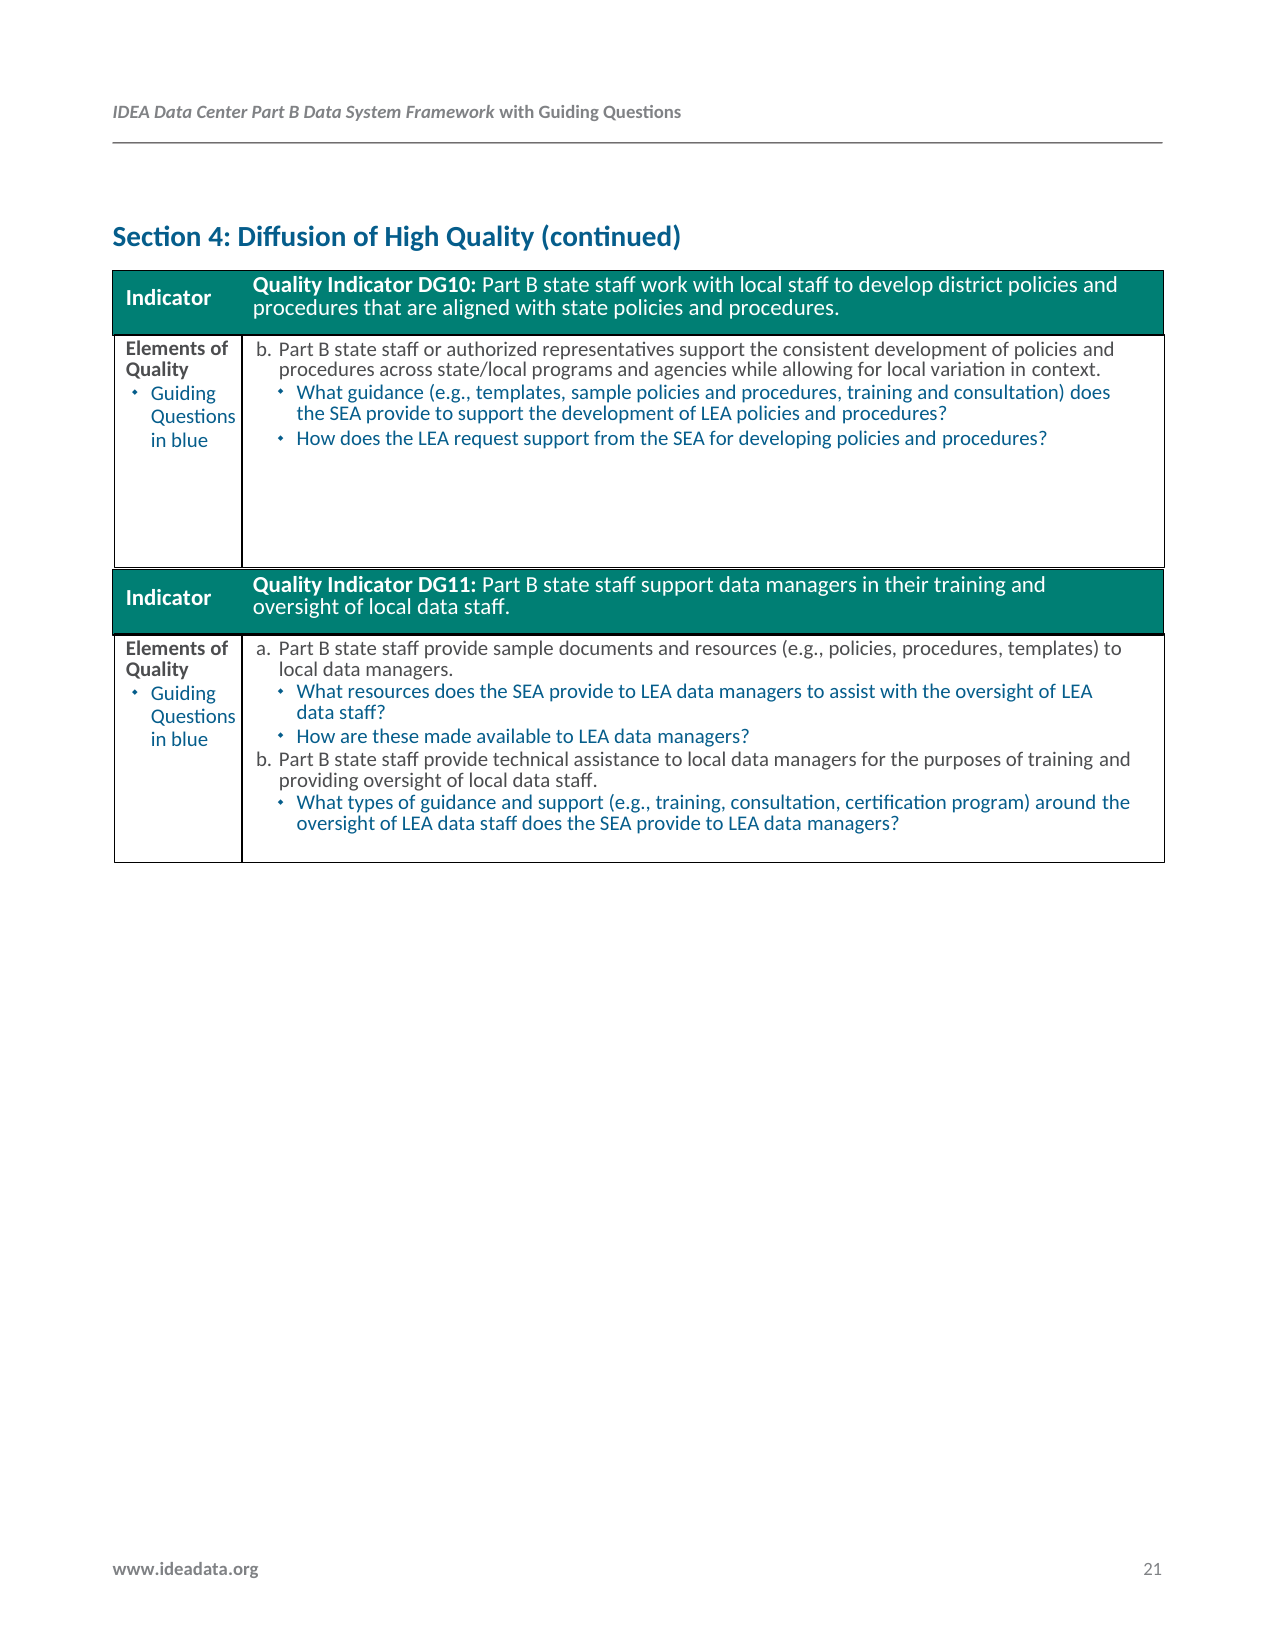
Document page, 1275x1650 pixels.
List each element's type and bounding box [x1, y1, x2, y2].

picture [876, 799, 881, 809]
picture [888, 799, 892, 809]
